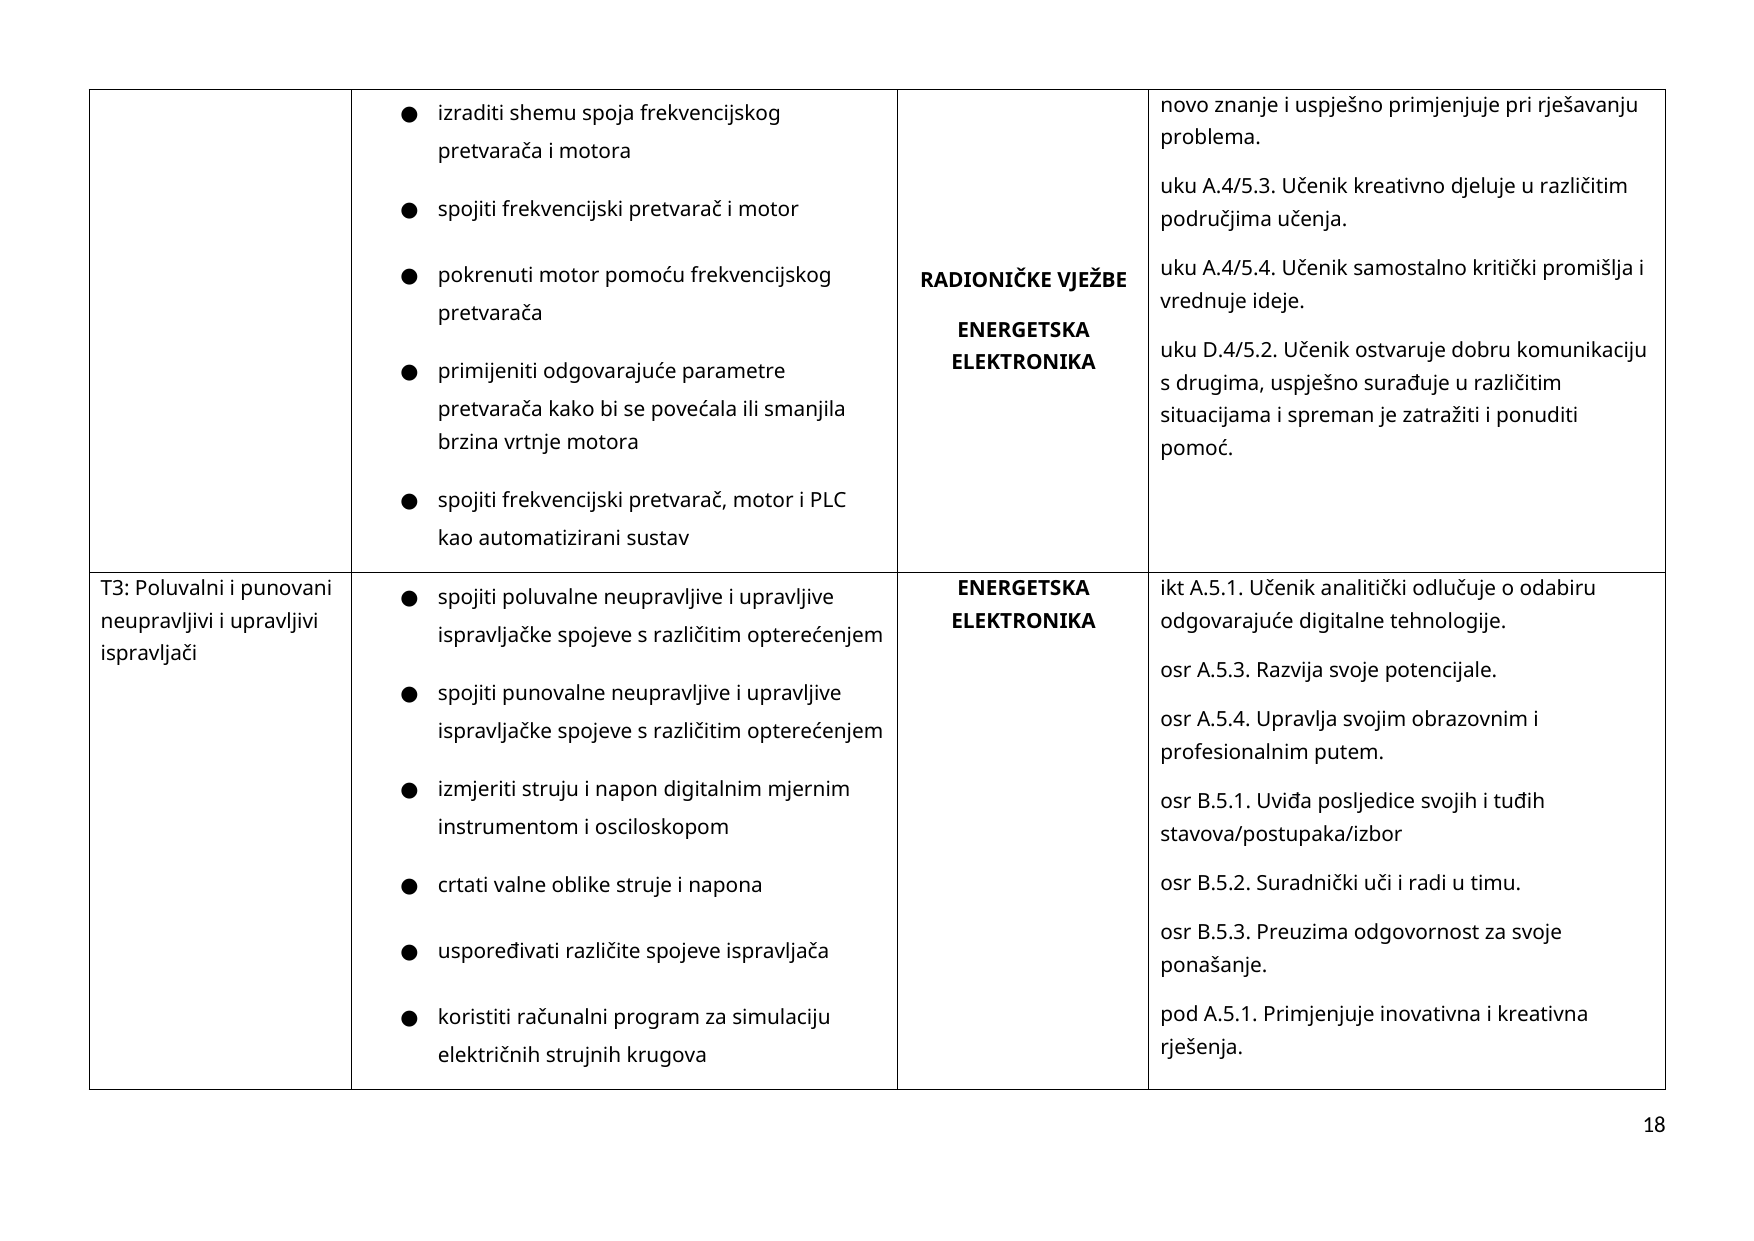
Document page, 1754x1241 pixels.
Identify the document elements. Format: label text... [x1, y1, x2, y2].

table_cell T3: Poluvalni i punovani neupravljivi i upravljivi ispravljači [90, 573, 351, 1089]
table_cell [898, 90, 1148, 572]
table_cell spojiti poluvalne neupravljive i upravljive ispravljačke spojeve s različitim opterećenjem spojiti punovalne neupravljive i upravljive ispravljačke spojeve s različitim opterećenjem izmjeriti struju i napon digitalnim mjernim instrumentom i osciloskopom crtati valne oblike struje i napona uspoređivati različite spojeve ispravljača koristiti računalni program za simulaciju električnih strujnih krugova [352, 573, 897, 1089]
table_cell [352, 90, 897, 572]
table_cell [90, 90, 351, 572]
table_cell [898, 573, 1148, 1089]
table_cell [1149, 573, 1665, 1089]
